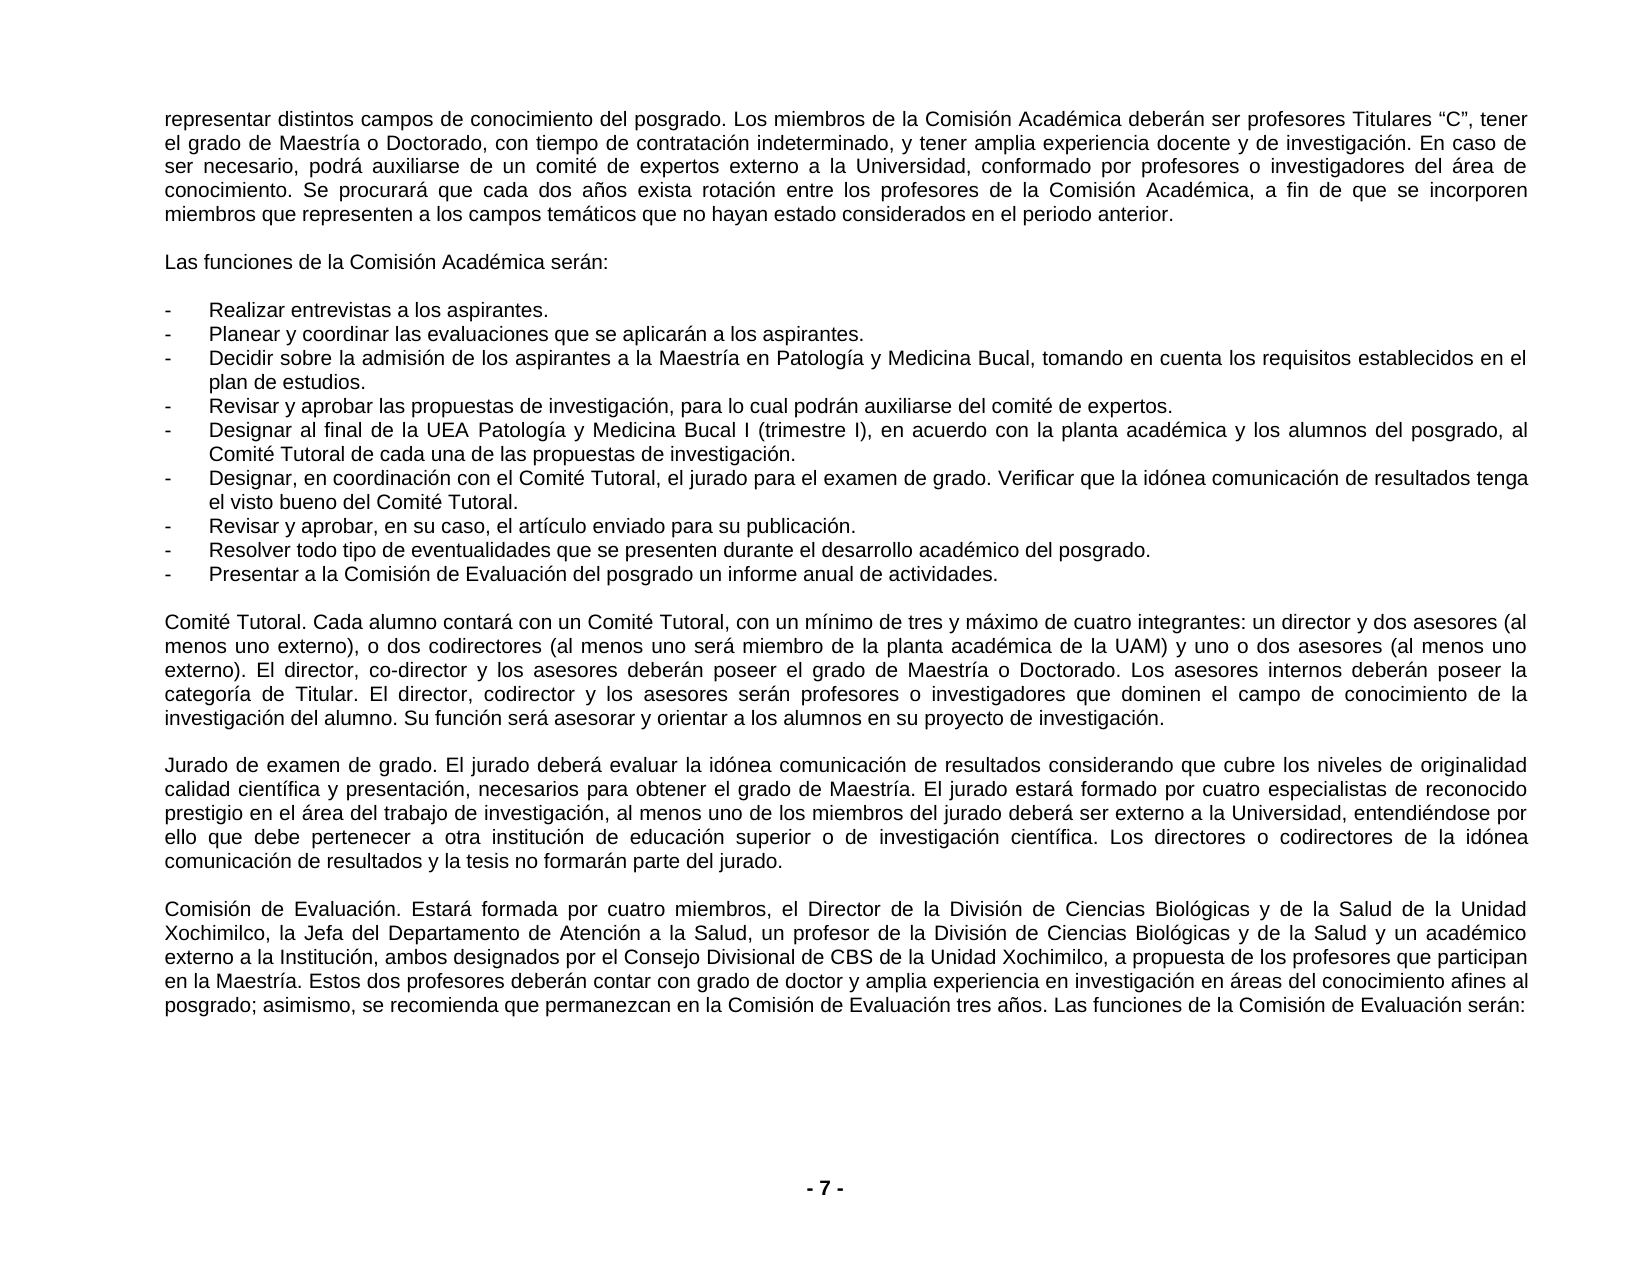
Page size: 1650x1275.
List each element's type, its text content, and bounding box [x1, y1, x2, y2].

text Jurado de examen de grado. El jurado deberá evaluar la idónea comunicación de resultados considerando que cubre los niveles de originalidad calidad científica y presentación, necesarios para obtener el grado de Maestría. El jurado estará formado por cuatro especialistas de reconocido prestigio en el área del trabajo de investigación, al menos uno de los miembros del jurado deberá ser externo a la Universidad, entendiéndose por ello que debe pertenecer a otra institución de educación superior o de investigación científica. Los directores o codirectores de la idónea comunicación de resultados y la tesis no formarán parte del jurado. [164, 753, 1530, 873]
list Decidir sobre la admisión de los aspirantes a la Maestría en Patología y Medicina Bucal, tomando en cuenta los requisitos establecidos en el plan de estudios. [164, 346, 1530, 394]
list Designar, en coordinación con el Comité Tutoral, el jurado para el examen de grado. Verificar que la idónea comunicación de resultados tenga el visto bueno del Comité Tutoral. [164, 466, 1530, 514]
text Las funciones de la Comisión Académica serán: [164, 250, 1530, 274]
list Presentar a la Comisión de Evaluación del posgrado un informe anual de actividades. [164, 562, 1530, 586]
list Revisar y aprobar las propuestas de investigación, para lo cual podrán auxiliarse del comité de expertos. [164, 394, 1530, 418]
list Revisar y aprobar, en su caso, el artículo enviado para su publicación. [164, 514, 1530, 538]
list Planear y coordinar las evaluaciones que se aplicarán a los aspirantes. [164, 322, 1530, 346]
list Realizar entrevistas a los aspirantes. [164, 298, 1530, 322]
text Comisión de Evaluación. Estará formada por cuatro miembros, el Director de la División de Ciencias Biológicas y de la Salud de la Unidad Xochimilco, la Jefa del Departamento de Atención a la Salud, un profesor de la División de Ciencias Biológicas y de la Salud y un académico externo a la Institución, ambos designados por el Consejo Divisional de CBS de la Unidad Xochimilco, a propuesta de los profesores que participan en la Maestría. Estos dos profesores deberán contar con grado de doctor y amplia experiencia en investigación en áreas del conocimiento afines al posgrado; asimismo, se recomienda que permanezcan en la Comisión de Evaluación tres años. Las funciones de la Comisión de Evaluación serán: [164, 897, 1530, 1017]
text Comité Tutoral. Cada alumno contará con un Comité Tutoral, con un mínimo de tres y máximo de cuatro integrantes: un director y dos asesores (al menos uno externo), o dos codirectores (al menos uno será miembro de la planta académica de la UAM) y uno o dos asesores (al menos uno externo). El director, co-director y los asesores deberán poseer el grado de Maestría o Doctorado. Los asesores internos deberán poseer la categoría de Titular. El director, codirector y los asesores serán profesores o investigadores que dominen el campo de conocimiento de la investigación del alumno. Su función será asesorar y orientar a los alumnos en su proyecto de investigación. [164, 609, 1530, 729]
list Designar al final de la UEA Patología y Medicina Bucal I (trimestre I), en acuerdo con la planta académica y los alumnos del posgrado, al Comité Tutoral de cada una de las propuestas de investigación. [164, 418, 1530, 466]
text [164, 106, 1530, 226]
list Resolver todo tipo de eventualidades que se presenten durante el desarrollo académico del posgrado. [164, 538, 1530, 562]
